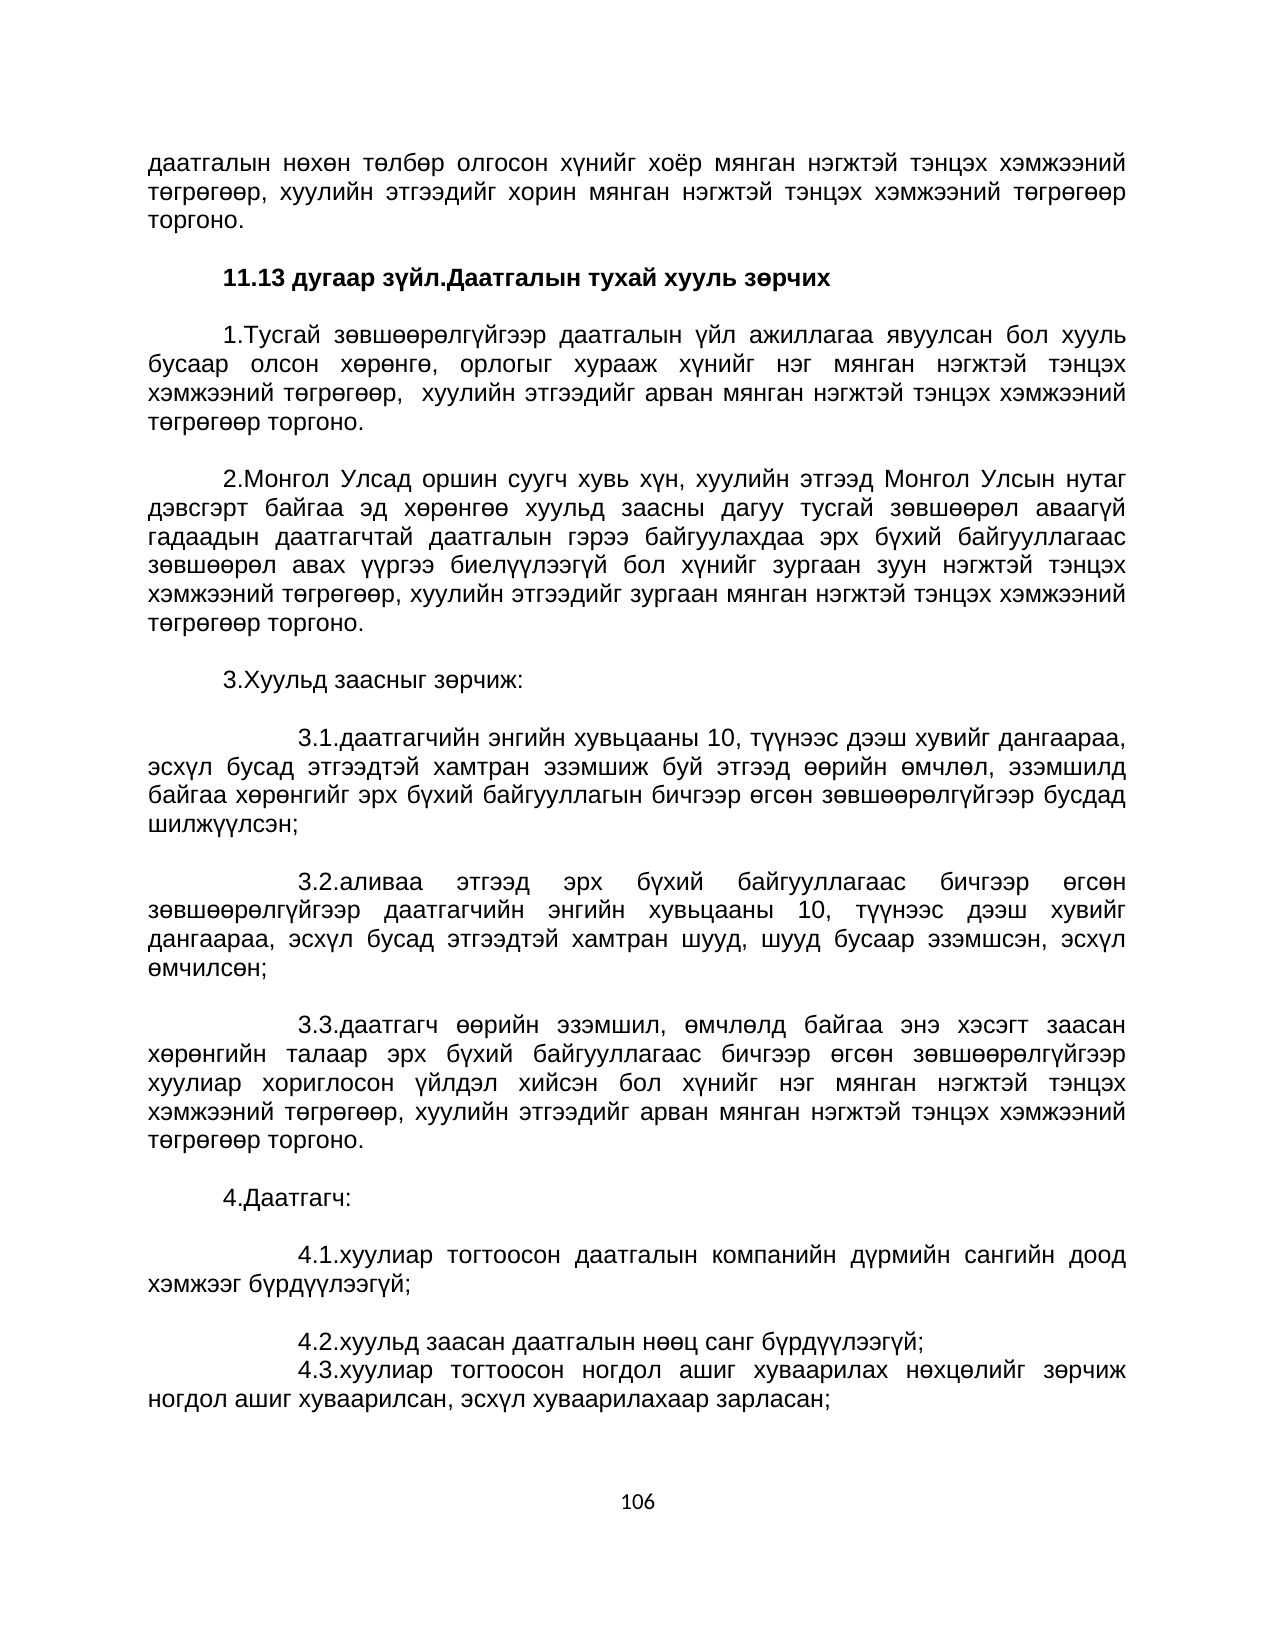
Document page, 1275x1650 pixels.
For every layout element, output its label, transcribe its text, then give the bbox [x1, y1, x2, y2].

text 1.Тусгай зөвшөөрөлгүйгээр даатгалын үйл ажиллагаа явуулсан бол хууль бусаар олсон хөрөнгө, орлогыг хурааж хүнийг нэг мянган нэгжтэй тэнцэх хэмжээний төгрөгөөр, хуулийн этгээдийг арван мянган нэгжтэй тэнцэх хэмжээний төгрөгөөр торгоно. [148, 320, 1127, 435]
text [148, 148, 1127, 234]
text 4.2.хуульд заасан даатгалын нөөц санг бүрдүүлээгүй; [223, 1326, 1127, 1355]
text 3.2.аливаа этгээд эрх бүхий байгууллагаас бичгээр өгсөн зөвшөөрөлгүйгээр даатгагчийн энгийн хувьцааны 10, түүнээс дээш хувийг дангаараа, эсхүл бусад этгээдтэй хамтран шууд, шууд бусаар эзэмшсэн, эсхүл өмчилсөн; [148, 866, 1127, 981]
text 3.1.даатгагчийн энгийн хувьцааны 10, түүнээс дээш хувийг дангаараа, эсхүл бусад этгээдтэй хамтран эзэмшиж буй этгээд өөрийн өмчлөл, эзэмшилд байгаа хөрөнгийг эрх бүхий байгууллагын бичгээр өгсөн зөвшөөрөлгүйгээр бусдад шилжүүлсэн; [148, 723, 1127, 838]
text 11.13 дугаар зүйл.Даатгалын тухай хууль зөрчих [148, 263, 1127, 291]
text 4.1.хуулиар тогтоосон даатгалын компанийн дүрмийн сангийн доод хэмжээг бүрдүүлээгүй; [148, 1240, 1127, 1298]
text 3.3.даатгагч өөрийн эзэмшил, өмчлөлд байгаа энэ хэсэгт заасан хөрөнгийн талаар эрх бүхий байгууллагаас бичгээр өгсөн зөвшөөрөлгүйгээр хуулиар хориглосон үйлдэл хийсэн бол хүнийг нэг мянган нэгжтэй тэнцэх хэмжээний төгрөгөөр, хуулийн этгээдийг арван мянган нэгжтэй тэнцэх хэмжээний төгрөгөөр торгоно. [148, 1010, 1127, 1154]
text 2.Монгол Улсад оршин суугч хувь хүн, хуулийн этгээд Монгол Улсын нутаг дэвсгэрт байгаа эд хөрөнгөө хуульд заасны дагуу тусгай зөвшөөрөл аваагүй гадаадын даатгагчтай даатгалын гэрээ байгуулахдаа эрх бүхий байгууллагаас зөвшөөрөл авах үүргээ биелүүлээгүй бол хүнийг зургаан зуун нэгжтэй тэнцэх хэмжээний төгрөгөөр, хуулийн этгээдийг зургаан мянган нэгжтэй тэнцэх хэмжээний төгрөгөөр торгоно. [148, 464, 1127, 636]
text 4.Даатгагч: [148, 1183, 1127, 1211]
text 3.Хуульд заасныг зөрчиж: [148, 665, 1127, 694]
text 4.3.хуулиар тогтоосон ногдол ашиг хуваарилах нөхцөлийг зөрчиж ногдол ашиг хуваарилсан, эсхүл хуваарилахаар зарласан; [148, 1355, 1127, 1413]
